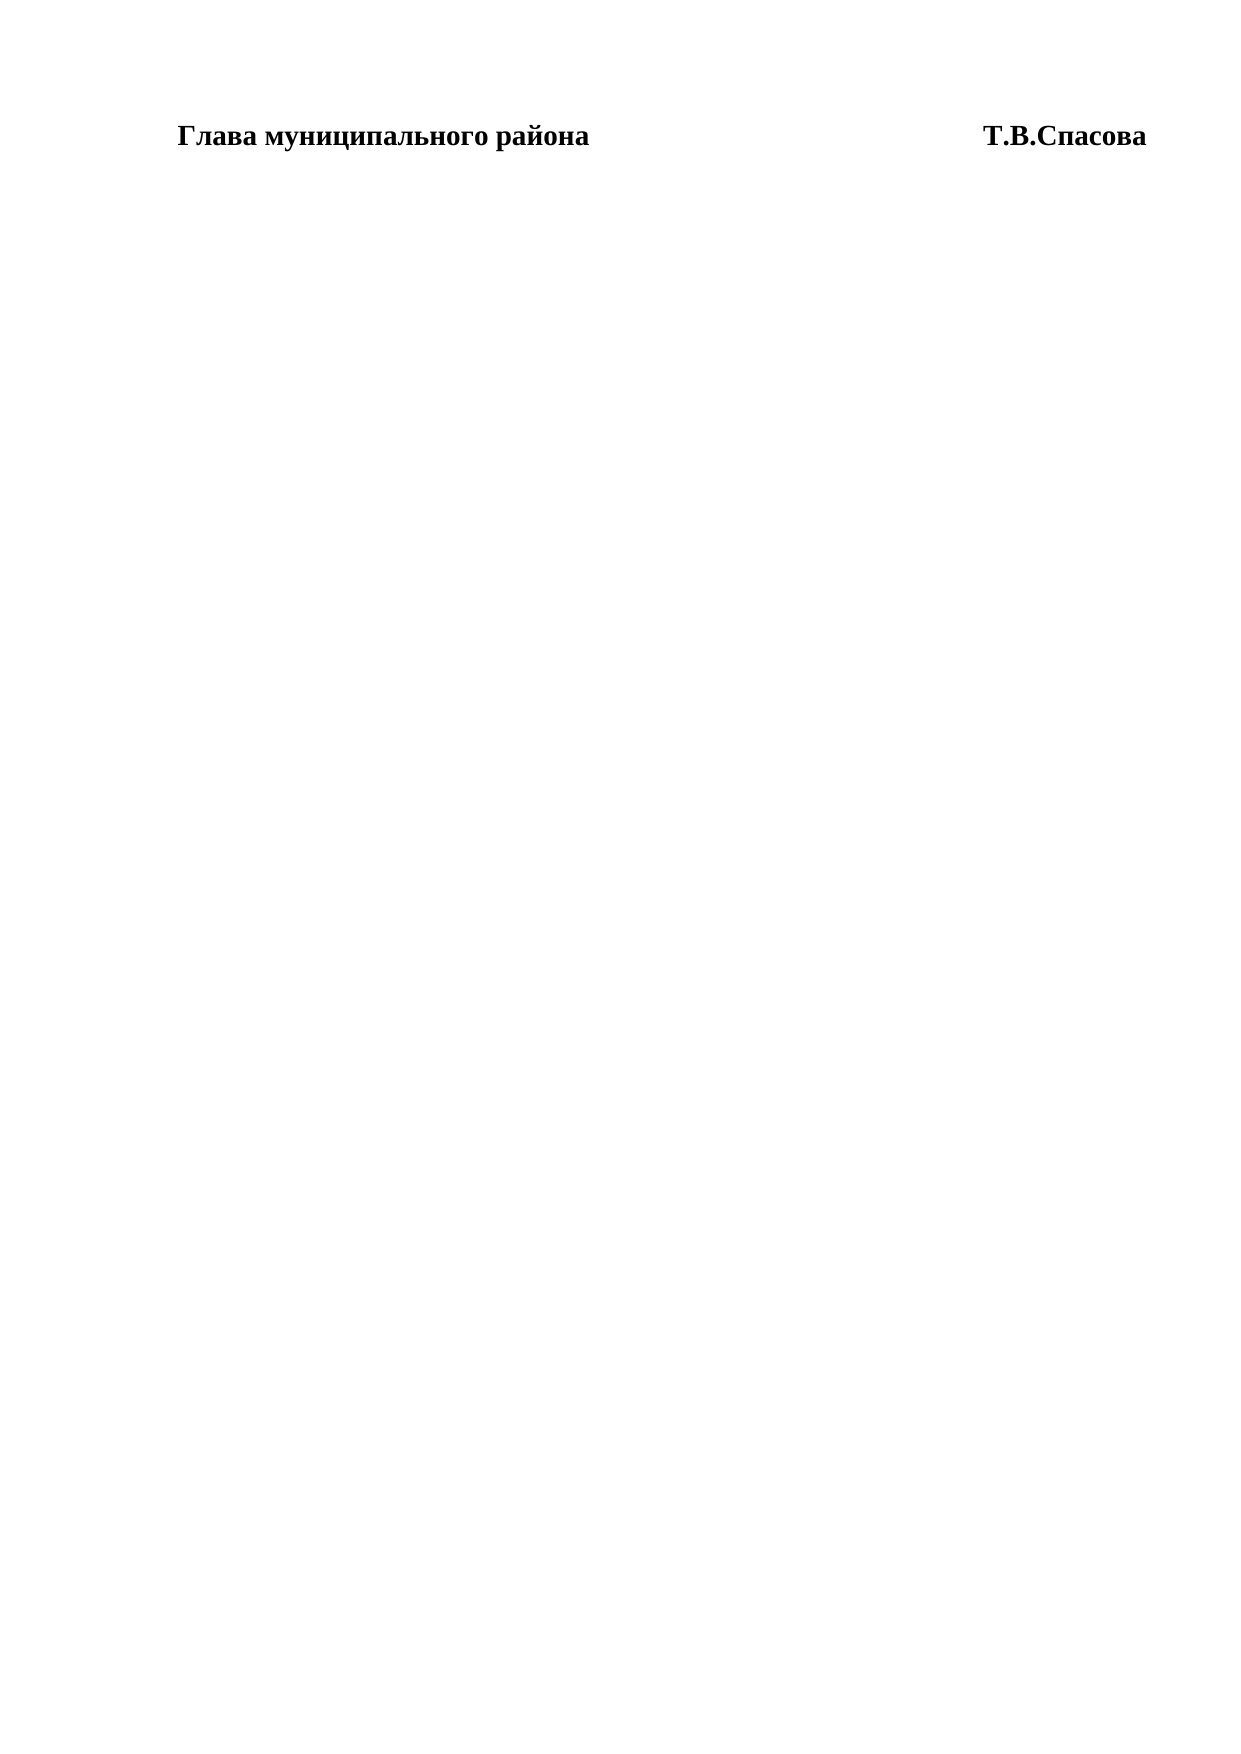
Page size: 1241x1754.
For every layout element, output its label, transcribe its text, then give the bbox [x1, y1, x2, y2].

text Глава муниципального района Т.В.Спасова [177, 118, 1152, 190]
